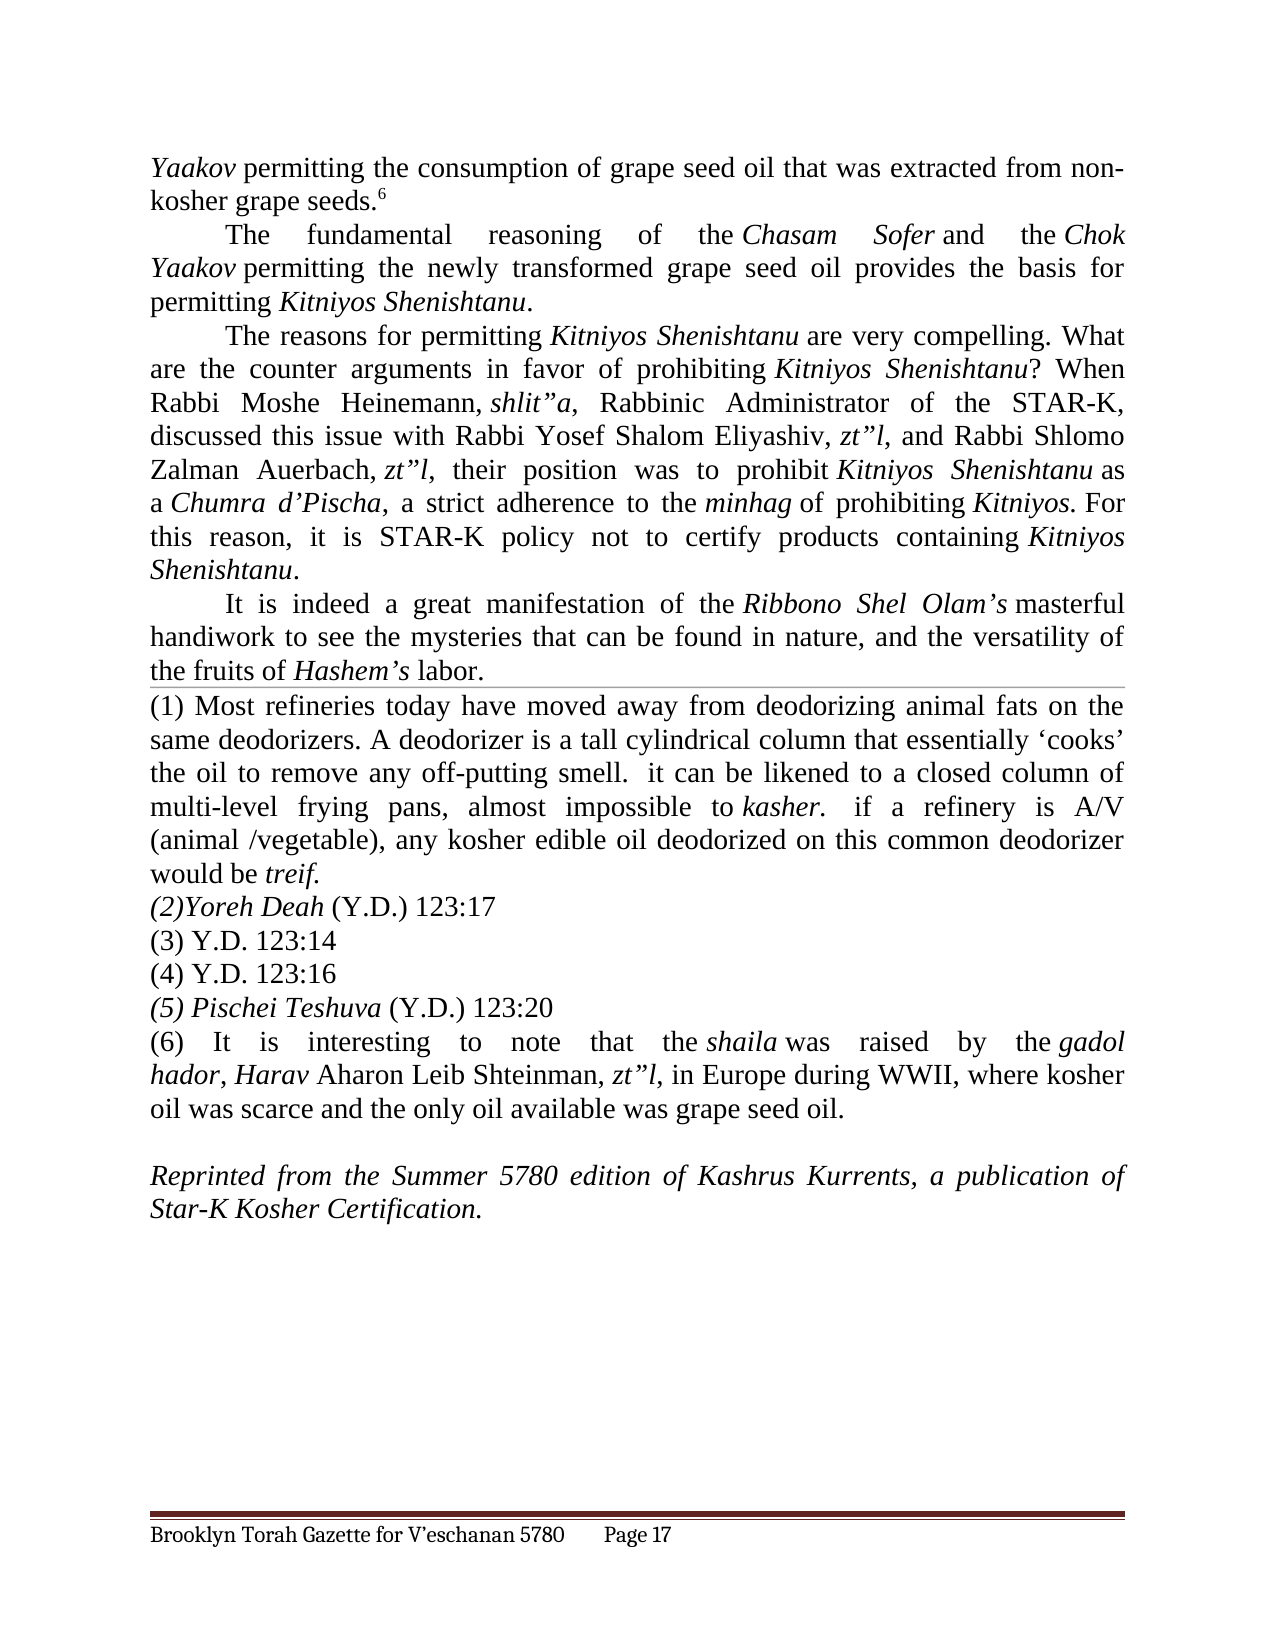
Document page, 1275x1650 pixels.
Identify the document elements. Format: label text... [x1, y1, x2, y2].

text (3) Y.D. 123:14 [150, 923, 1125, 957]
text (4) Y.D. 123:16 [150, 957, 1125, 990]
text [150, 150, 1125, 217]
text It is indeed a great manifestation of the Ribbono Shel Olam’s masterful handiwork to see the mysteries that can be found in nature, and the versatility of the fruits of Hashem’s labor. [150, 586, 1125, 686]
text Reprinted from the Summer 5780 edition of Kashrus Kurrents, a publication of Star-K Kosher Certification. [150, 1158, 1125, 1225]
text The reasons for permitting Kitniyos Shenishtanu are very compelling. What are the counter arguments in favor of prohibiting Kitniyos Shenishtanu? When Rabbi Moshe Heinemann, shlit”a, Rabbinic Administrator of the STAR-K, discussed this issue with Rabbi Yosef Shalom Eliyashiv, zt”l, and Rabbi Shlomo Zalman Auerbach, zt”l, their position was to prohibit Kitniyos Shenishtanu as a Chumra d’Pischa, a strict adherence to the minhag of prohibiting Kitniyos. For this reason, it is STAR-K policy not to certify products containing Kitniyos Shenishtanu. [150, 318, 1125, 586]
text (2)Yoreh Deah (Y.D.) 123:17 [150, 889, 1125, 923]
text The fundamental reasoning of the Chasam Sofer and the Chok Yaakov permitting the newly transformed grape seed oil provides the basis for permitting Kitniyos Shenishtanu. [150, 217, 1125, 318]
text (5) Pischei Teshuva (Y.D.) 123:20 [150, 990, 1125, 1024]
text (1) Most refineries today have moved away from deodorizing animal fats on the same deodorizers. A deodorizer is a tall cylindrical column that essentially ‘cooks’ the oil to remove any off-putting smell. it can be likened to a closed column of multi-level frying pans, almost impossible to kasher. if a refinery is A/V (animal /vegetable), any kosher edible oil deodorized on this common deodorizer would be treif. [150, 689, 1125, 889]
text (6) It is interesting to note that the shaila was raised by the gadol hador, Harav Aharon Leib Shteinman, zt”l, in Europe during WWII, where kosher oil was scarce and the only oil available was grape seed oil. [150, 1024, 1125, 1124]
